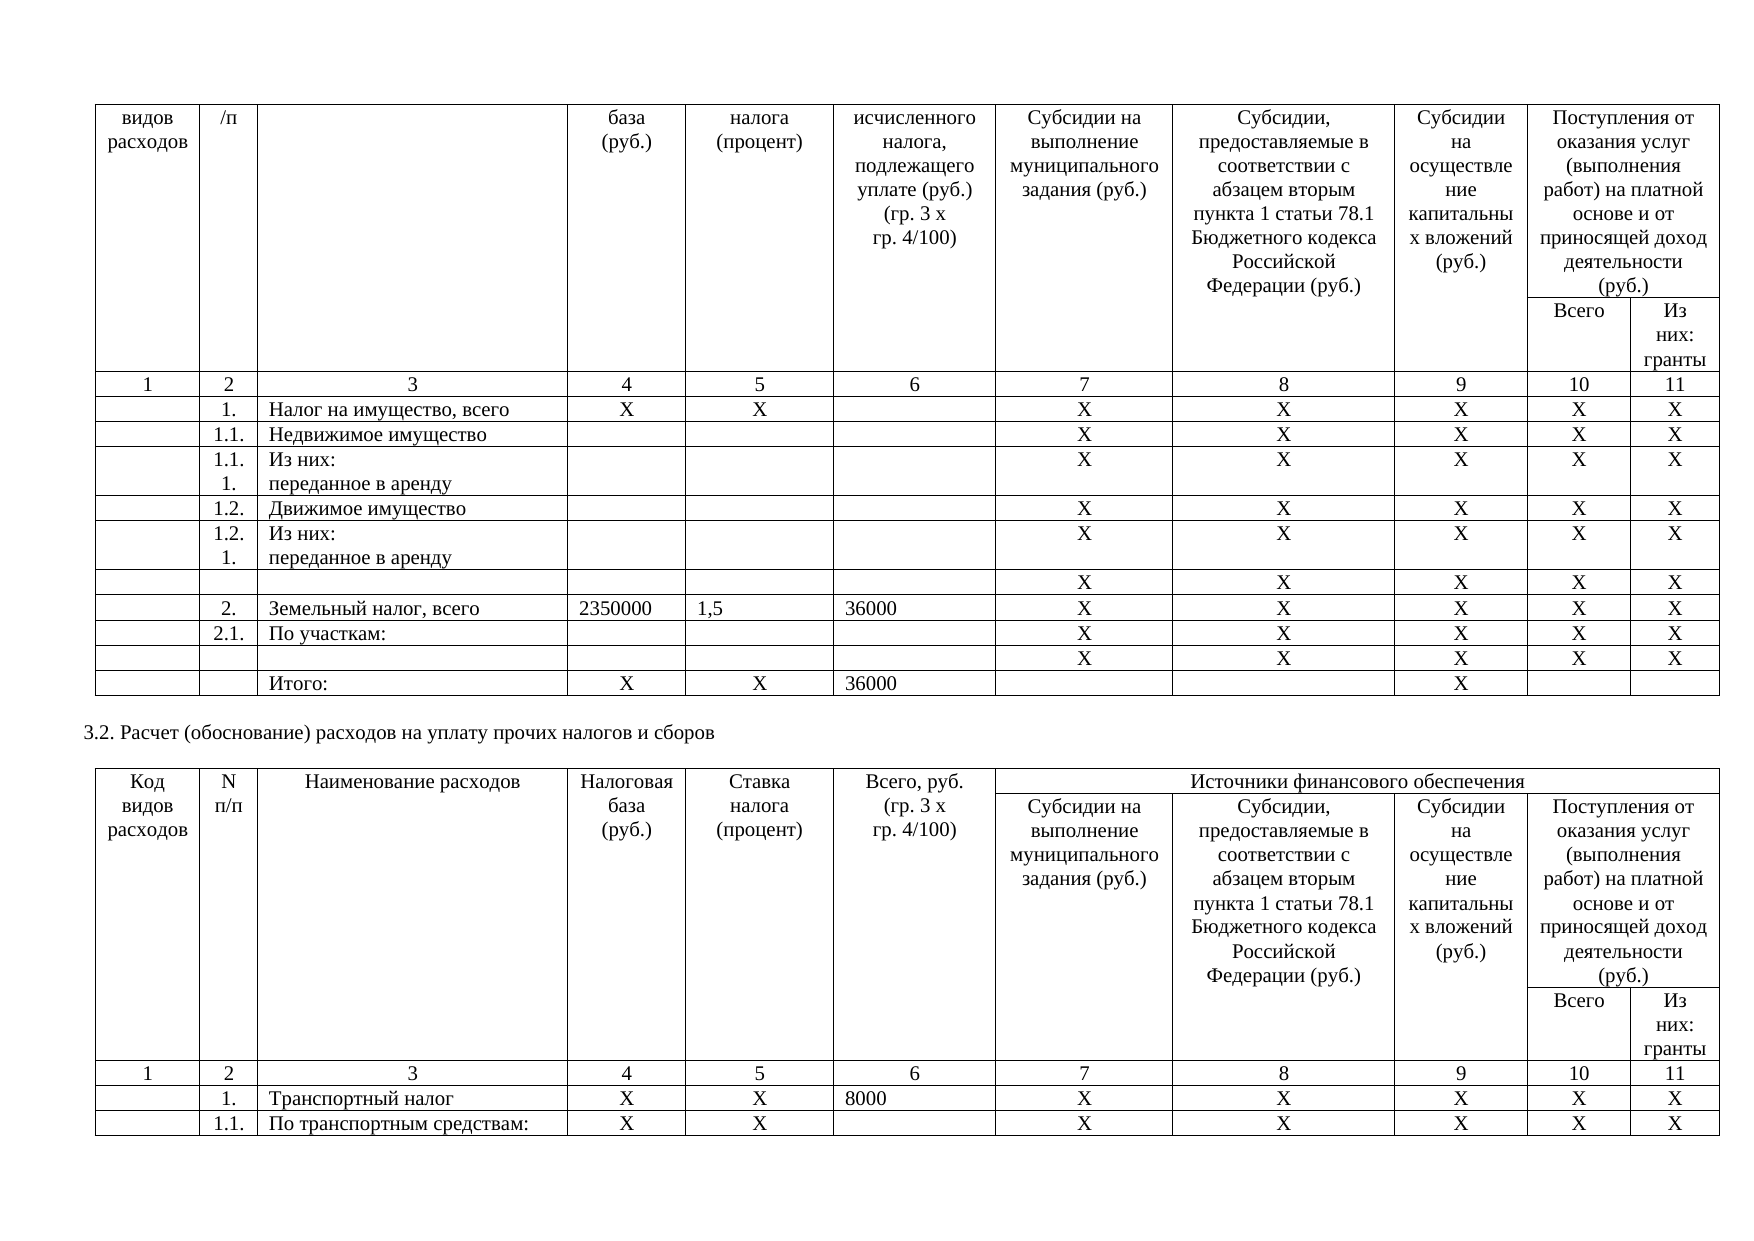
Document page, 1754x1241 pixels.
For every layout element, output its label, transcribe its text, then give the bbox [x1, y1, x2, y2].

table_cell [200, 646, 257, 670]
table_header Источники финансового обеспечения [996, 769, 1719, 793]
table_cell Всего [1528, 988, 1630, 1060]
table_header Налоговая база (руб.) [568, 769, 685, 1060]
table_cell [686, 496, 833, 520]
table_cell X [996, 422, 1172, 446]
table_cell [258, 570, 567, 594]
table_cell [834, 447, 995, 495]
table_header Ставка налога (процент) [686, 769, 833, 1060]
table_cell X [686, 397, 833, 421]
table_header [258, 105, 567, 371]
table_cell Субсидии на осуществление капитальных вложений (руб.) [1395, 105, 1527, 371]
table_cell X [568, 671, 685, 695]
table_header Всего, руб. (гр. 3 х гр. 4/100) [834, 769, 995, 1060]
table_cell Из них: гранты [1631, 298, 1719, 371]
table_cell [834, 570, 995, 594]
table_cell [96, 397, 199, 421]
table_cell [834, 1111, 995, 1135]
table_cell X [996, 595, 1172, 619]
table_cell 1 [96, 372, 199, 396]
table_cell 4 [568, 372, 685, 396]
table_cell [96, 595, 199, 619]
table_cell [568, 496, 685, 520]
table_cell X [1528, 521, 1630, 569]
table_cell [686, 447, 833, 495]
table_cell 7 [996, 1061, 1172, 1085]
table_cell [686, 570, 833, 594]
table_cell [834, 397, 995, 421]
table_cell X [1631, 422, 1719, 446]
table_cell 6 [834, 1061, 995, 1085]
table_cell [200, 671, 257, 695]
table_cell 5 [686, 372, 833, 396]
table_cell 1.2.1. [200, 521, 257, 569]
table_cell [1173, 671, 1394, 695]
table_cell X [1395, 595, 1527, 619]
table_cell 11 [1631, 1061, 1719, 1085]
table_cell X [1173, 397, 1394, 421]
table_cell X [996, 397, 1172, 421]
table_cell [568, 422, 685, 446]
table_cell [834, 422, 995, 446]
table_cell X [1395, 1111, 1527, 1135]
table_cell [686, 521, 833, 569]
table_cell X [1173, 1111, 1394, 1135]
table_cell 8 [1173, 372, 1394, 396]
table_cell Субсидии на выполнение муниципального задания (руб.) [996, 794, 1172, 1060]
table_cell X [1528, 621, 1630, 644]
table_cell Субсидии, предоставляемые в соответствии с абзацем вторым пункта 1 статьи 78.1 Бюджетного кодекса Российской Федерации (руб.) [1173, 794, 1394, 1060]
table_cell X [1528, 1086, 1630, 1110]
table_cell X [1528, 1111, 1630, 1135]
table_cell [96, 646, 199, 670]
table_cell X [1395, 671, 1527, 695]
table_cell Из них: переданное в аренду [258, 521, 567, 569]
table_cell Субсидии на выполнение муниципального задания (руб.) [996, 105, 1172, 371]
table_cell X [996, 447, 1172, 495]
table_cell 36000 [834, 671, 995, 695]
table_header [834, 105, 995, 371]
table_header Код видов расходов [96, 769, 199, 1060]
table_cell X [1528, 646, 1630, 670]
table_cell 7 [996, 372, 1172, 396]
table_cell [96, 521, 199, 569]
table_cell X [1395, 422, 1527, 446]
table_cell 4 [568, 1061, 685, 1085]
table_cell [96, 1111, 199, 1135]
table_cell Поступления от оказания услуг (выполнения работ) на платной основе и от приносящей доход деятельности (руб.) [1528, 105, 1719, 297]
table_cell Транспортный налог [258, 1086, 567, 1110]
table_cell X [686, 1111, 833, 1135]
table_cell X [1528, 496, 1630, 520]
table_cell X [1395, 1086, 1527, 1110]
table_cell X [996, 496, 1172, 520]
table_cell X [996, 621, 1172, 644]
table_cell 11 [1631, 372, 1719, 396]
table_cell [96, 447, 199, 495]
table_cell X [1173, 1086, 1394, 1110]
table_cell Из них: переданное в аренду [258, 447, 567, 495]
table_header N п/п [200, 105, 257, 371]
table_cell 6 [834, 372, 995, 396]
table_cell 2350000 [568, 595, 685, 619]
table_cell 1.1. [200, 422, 257, 446]
table_cell Земельный налог, всего [258, 595, 567, 619]
table_cell 1. [200, 397, 257, 421]
table_cell 2 [200, 372, 257, 396]
table_cell X [996, 1086, 1172, 1110]
table_cell [834, 521, 995, 569]
table_cell [686, 621, 833, 644]
table_cell [1631, 671, 1719, 695]
table_cell По транспортным средствам: [258, 1111, 567, 1135]
table_cell X [1631, 646, 1719, 670]
table_cell 3 [258, 1061, 567, 1085]
table_cell [258, 646, 567, 670]
table_cell 10 [1528, 1061, 1630, 1085]
table_cell Налог на имущество, всего [258, 397, 567, 421]
table_cell X [1528, 595, 1630, 619]
table_cell [96, 1086, 199, 1110]
table_cell X [1395, 621, 1527, 644]
table_header Код видов расходов [96, 105, 199, 371]
table_header N п/п [200, 769, 257, 1060]
table_cell X [1528, 397, 1630, 421]
table_cell Недвижимое имущество [258, 422, 567, 446]
table_cell 2. [200, 595, 257, 619]
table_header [568, 105, 685, 371]
table_cell 1 [96, 1061, 199, 1085]
table_cell X [568, 397, 685, 421]
table_cell X [1395, 496, 1527, 520]
table_cell X [1173, 595, 1394, 619]
table_cell 1.1. [200, 1111, 257, 1135]
table_cell 3 [258, 372, 567, 396]
table_cell X [1173, 621, 1394, 644]
table_cell Поступления от оказания услуг (выполнения работ) на платной основе и от приносящей доход деятельности (руб.) [1528, 794, 1719, 987]
table_header Наименование расходов [258, 769, 567, 1060]
table_cell 10 [1528, 372, 1630, 396]
table_cell [96, 496, 199, 520]
table_cell X [686, 671, 833, 695]
table_cell 8000 [834, 1086, 995, 1110]
table_cell 8 [1173, 1061, 1394, 1085]
table_cell X [1631, 595, 1719, 619]
table_cell Движимое имущество [258, 496, 567, 520]
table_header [686, 105, 833, 371]
table_cell X [996, 521, 1172, 569]
table_cell [568, 646, 685, 670]
table_cell Субсидии на осуществление капитальных вложений (руб.) [1395, 794, 1527, 1060]
table_cell [96, 422, 199, 446]
table_cell X [1173, 422, 1394, 446]
table_cell [568, 521, 685, 569]
table_cell X [1631, 447, 1719, 495]
table_cell Всего [1528, 298, 1630, 371]
table_cell X [1173, 570, 1394, 594]
table_cell X [1528, 447, 1630, 495]
table_cell 9 [1395, 1061, 1527, 1085]
table_cell X [1395, 521, 1527, 569]
table_cell X [1173, 521, 1394, 569]
table_cell X [1173, 646, 1394, 670]
table_cell X [996, 646, 1172, 670]
table_cell [96, 621, 199, 644]
table_cell X [568, 1086, 685, 1110]
table_cell [568, 621, 685, 644]
table_cell X [1631, 621, 1719, 644]
table_cell X [1631, 1086, 1719, 1110]
table_cell X [1173, 447, 1394, 495]
table_cell 5 [686, 1061, 833, 1085]
table_cell Субсидии, предоставляемые в соответствии с абзацем вторым пункта 1 статьи 78.1 Бюджетного кодекса Российской Федерации (руб.) [1173, 105, 1394, 371]
table_cell 1,5 [686, 595, 833, 619]
table_cell [834, 496, 995, 520]
table_cell 1.1.1. [200, 447, 257, 495]
table_cell [568, 570, 685, 594]
table_cell 1.2. [200, 496, 257, 520]
table_cell [568, 447, 685, 495]
text 3.2. Расчет (обоснование) расходов на уплату прочих налогов и сборов [83, 720, 1671, 744]
table_cell X [1173, 496, 1394, 520]
table_cell X [1395, 570, 1527, 594]
table_cell Итого: [258, 671, 567, 695]
table_cell X [996, 1111, 1172, 1135]
table_cell 2 [200, 1061, 257, 1085]
table_cell X [1631, 521, 1719, 569]
table_cell X [568, 1111, 685, 1135]
table_cell X [686, 1086, 833, 1110]
table_cell X [1528, 570, 1630, 594]
table_cell X [1395, 447, 1527, 495]
table_cell [1528, 671, 1630, 695]
table_cell По участкам: [258, 621, 567, 644]
table_cell [996, 671, 1172, 695]
table_cell 2.1. [200, 621, 257, 644]
table_cell X [1528, 422, 1630, 446]
table_cell X [1395, 646, 1527, 670]
table_cell 9 [1395, 372, 1527, 396]
table_cell Из них: гранты [1631, 988, 1719, 1060]
table_cell X [1631, 1111, 1719, 1135]
table_cell 36000 [834, 595, 995, 619]
table_cell X [1631, 570, 1719, 594]
table_cell 1. [200, 1086, 257, 1110]
table_cell X [996, 570, 1172, 594]
table_cell [686, 422, 833, 446]
table_cell X [1631, 397, 1719, 421]
table_cell [96, 671, 199, 695]
table_cell [834, 621, 995, 644]
table_cell X [1395, 397, 1527, 421]
table_cell [200, 570, 257, 594]
table_cell X [1631, 496, 1719, 520]
table_cell [834, 646, 995, 670]
table_cell [686, 646, 833, 670]
table_cell [96, 570, 199, 594]
